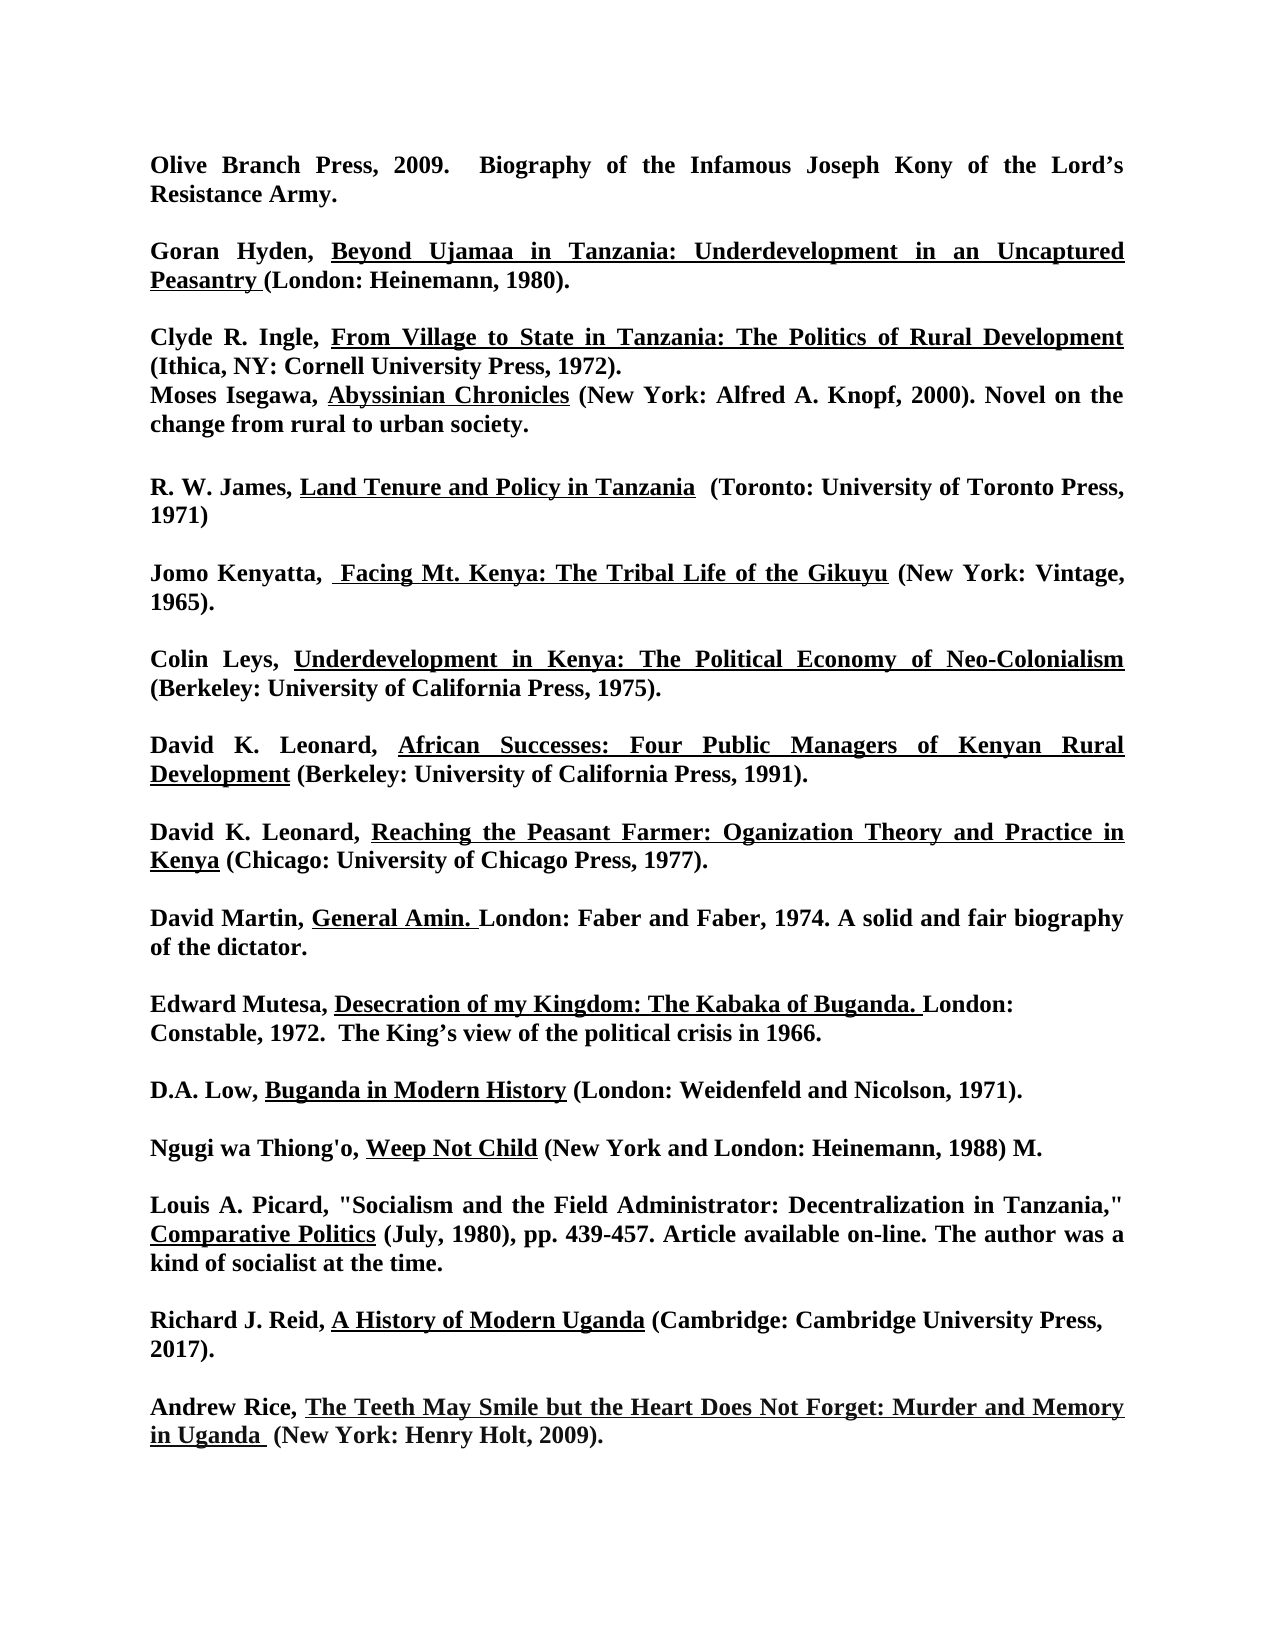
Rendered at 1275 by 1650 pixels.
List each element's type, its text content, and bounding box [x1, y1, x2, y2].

text D.A. Low, Buganda in Modern History (London: Weidenfeld and Nicolson, 1971). [150, 1075, 1125, 1104]
text Ngugi wa Thiong'o, Weep Not Child (New York and London: Heinemann, 1988) M. [150, 1133, 1125, 1162]
text Goran Hyden, Beyond Ujamaa in Tanzania: Underdevelopment in an Uncaptured Peasantry (London: Heinemann, 1980). [150, 236, 1125, 294]
text 2017). [150, 1334, 1125, 1363]
text David K. Leonard, African Successes: Four Public Managers of Kenyan Rural Development (Berkeley: University of California Press, 1991). [150, 730, 1125, 788]
text Richard J. Reid, A History of Modern Uganda (Cambridge: Cambridge University Press, [150, 1305, 1125, 1334]
text David Martin, General Amin. London: Faber and Faber, 1974. A solid and fair biography of the dictator. [150, 903, 1125, 960]
text R. W. James, Land Tenure and Policy in Tanzania (Toronto: University of Toronto Press, 1971) [150, 472, 1125, 529]
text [150, 150, 1125, 207]
text Colin Leys, Underdevelopment in Kenya: The Political Economy of Neo-Colonialism (Berkeley: University of California Press, 1975). [150, 644, 1125, 702]
text Jomo Kenyatta, Facing Mt. Kenya: The Tribal Life of the Gikuyu (New York: Vintage, 1965). [150, 558, 1125, 615]
text Moses Isegawa, Abyssinian Chronicles (New York: Alfred A. Knopf, 2000). Novel on the change from rural to urban society. [150, 380, 1125, 437]
text Andrew Rice, The Teeth May Smile but the Heart Does Not Forget: Murder and Memory in Uganda (New York: Henry Holt, 2009). [150, 1392, 1125, 1449]
text Louis A. Picard, "Socialism and the Field Administrator: Decentralization in Tanzania," Comparative Politics (July, 1980), pp. 439-457. Article available on-line. The author was a kind of socialist at the time. [150, 1190, 1125, 1277]
text Clyde R. Ingle, From Village to State in Tanzania: The Politics of Rural Development (Ithica, NY: Cornell University Press, 1972). [150, 322, 1125, 380]
text Edward Mutesa, Desecration of my Kingdom: The Kabaka of Buganda. London: Constable, 1972. The King’s view of the political crisis in 1966. [150, 989, 1125, 1047]
text David K. Leonard, Reaching the Peasant Farmer: Oganization Theory and Practice in Kenya (Chicago: University of Chicago Press, 1977). [150, 817, 1125, 874]
